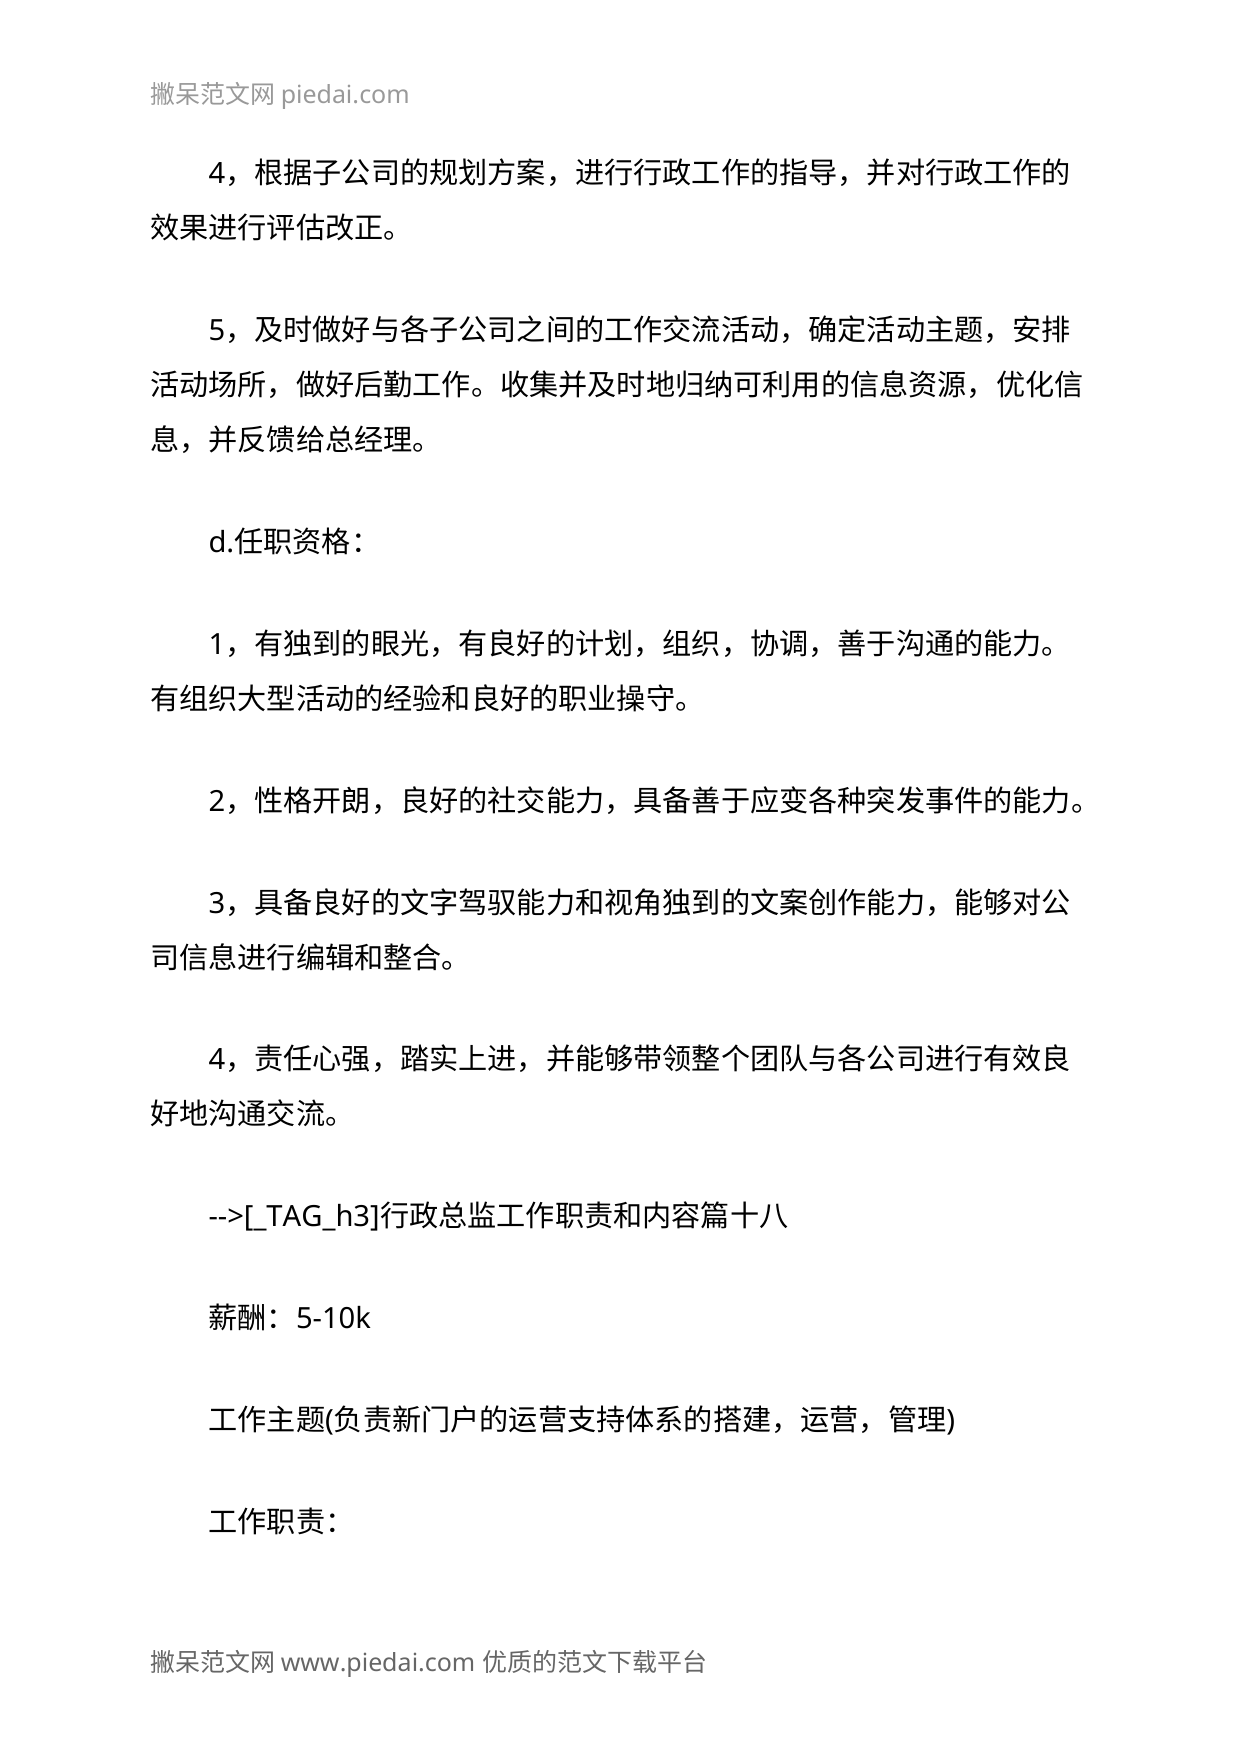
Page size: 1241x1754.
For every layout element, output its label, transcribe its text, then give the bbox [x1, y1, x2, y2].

text 4，根据子公司的规划方案，进行行政工作的指导，并对行政工作的效果进行评估改正。 [150, 150, 1090, 247]
text -->[_TAG_h3]行政总监工作职责和内容篇十八 [150, 1193, 1090, 1235]
text d.任职资格： [150, 518, 1090, 561]
text 5，及时做好与各子公司之间的工作交流活动，确定活动主题，安排活动场所，做好后勤工作。收集并及时地归纳可利用的信息资源，优化信息，并反馈给总经理。 [150, 307, 1090, 459]
text 2，性格开朗，良好的社交能力，具备善于应变各种突发事件的能力。 [150, 777, 1090, 819]
text 薪酬：5-10k [150, 1295, 1090, 1337]
text 1，有独到的眼光，有良好的计划，组织，协调，善于沟通的能力。有组织大型活动的经验和良好的职业操守。 [150, 620, 1090, 718]
text 工作主题(负责新门户的运营支持体系的搭建，运营，管理) [150, 1397, 1090, 1439]
text 3，具备良好的文字驾驭能力和视角独到的文案创作能力，能够对公司信息进行编辑和整合。 [150, 879, 1090, 976]
text 工作职责： [150, 1499, 1090, 1541]
text 4，责任心强，踏实上进，并能够带领整个团队与各公司进行有效良好地沟通交流。 [150, 1036, 1090, 1133]
